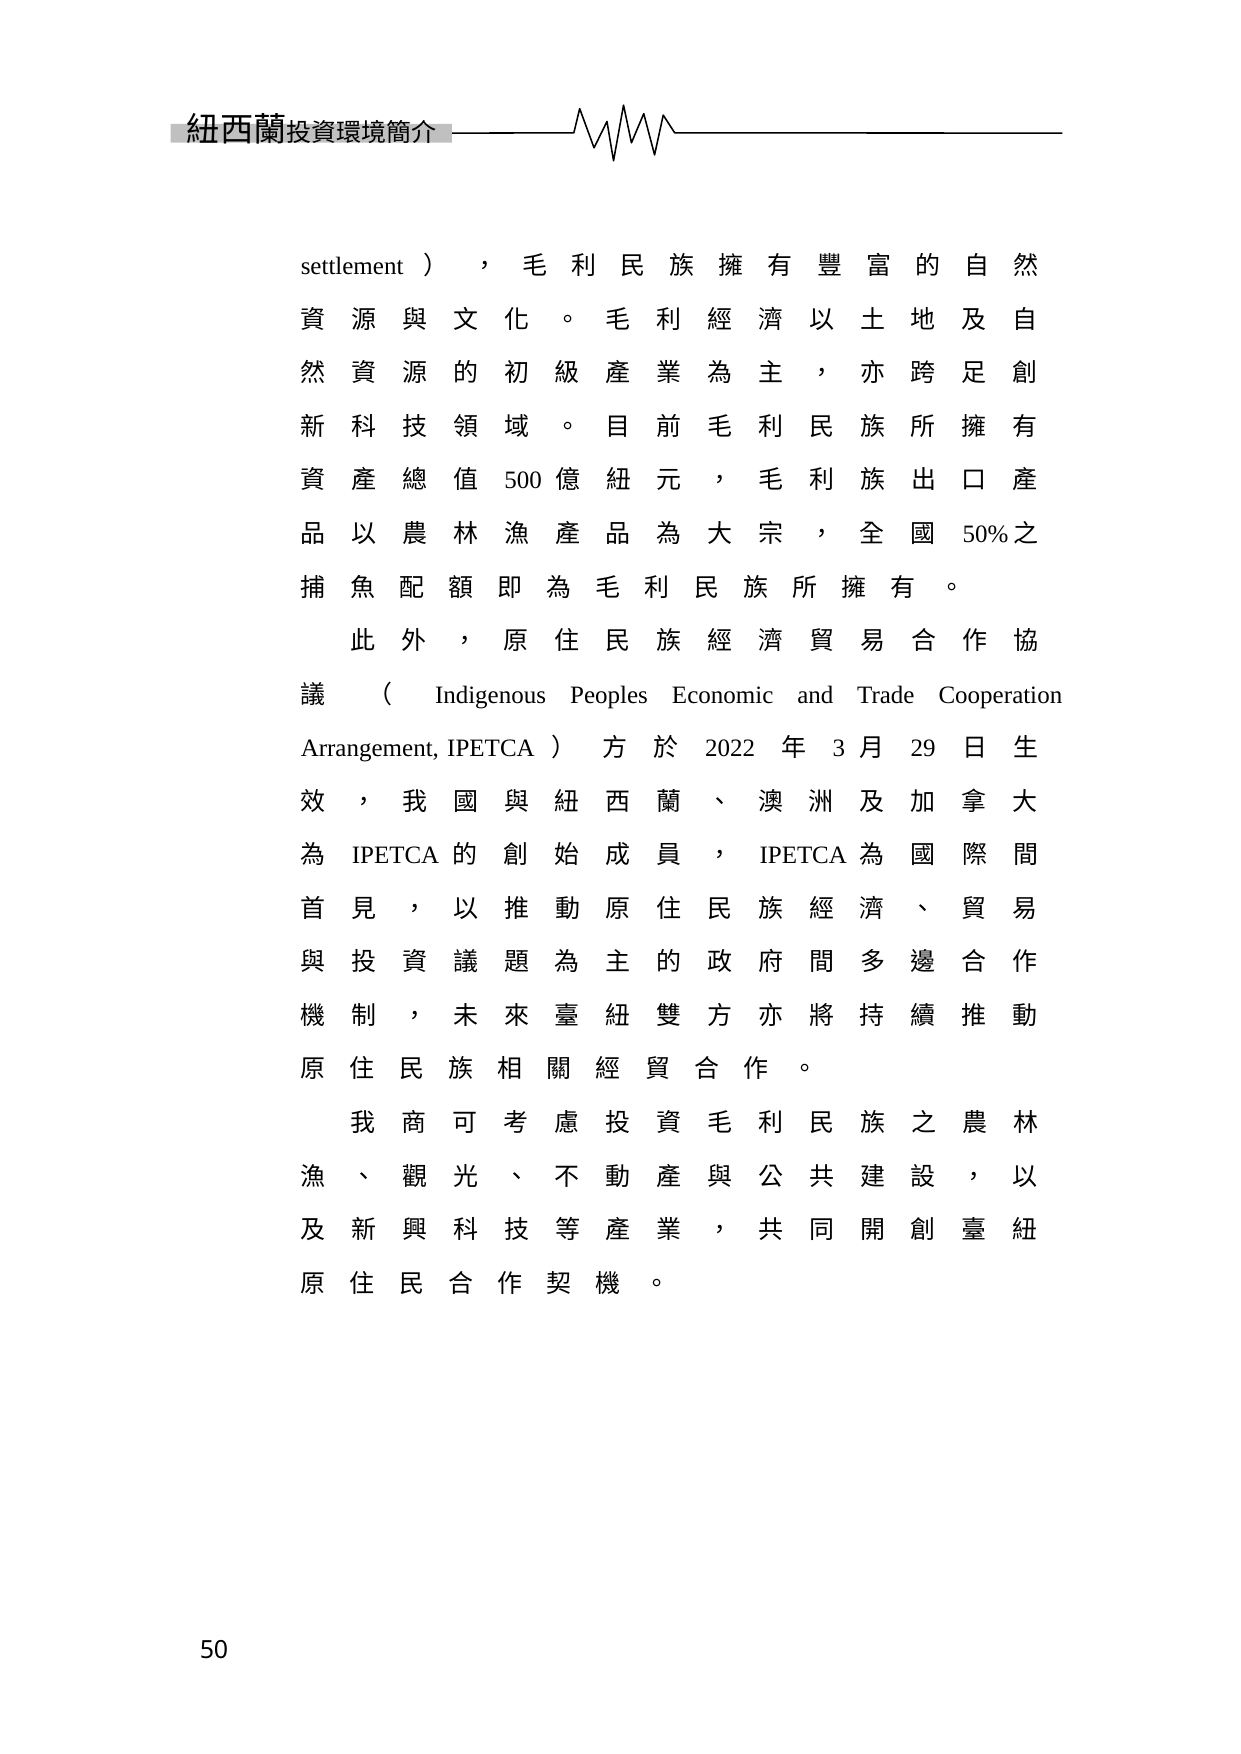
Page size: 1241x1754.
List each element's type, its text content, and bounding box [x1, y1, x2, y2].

text 此外，原住民族經濟貿易合作協議（Indigenous Peoples Economic and Trade Cooperation Arrangement, IPETCA）方於2022年3月29日生效，我國與紐西蘭、澳洲及加拿大為IPETCA的創始成員，IPETCA為國際間首見，以推動原住民族經濟、貿易與投資議題為主的政府間多邊合作機制，未來臺紐雙方亦將持續推動原住民族相關經貿合作。 [276, 612, 1063, 1094]
text 我商可考慮投資毛利民族之農林漁、觀光、不動產與公共建設，以及新興科技等產業，共同開創臺紐原住民合作契機。 [276, 1094, 1063, 1308]
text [276, 237, 1063, 612]
